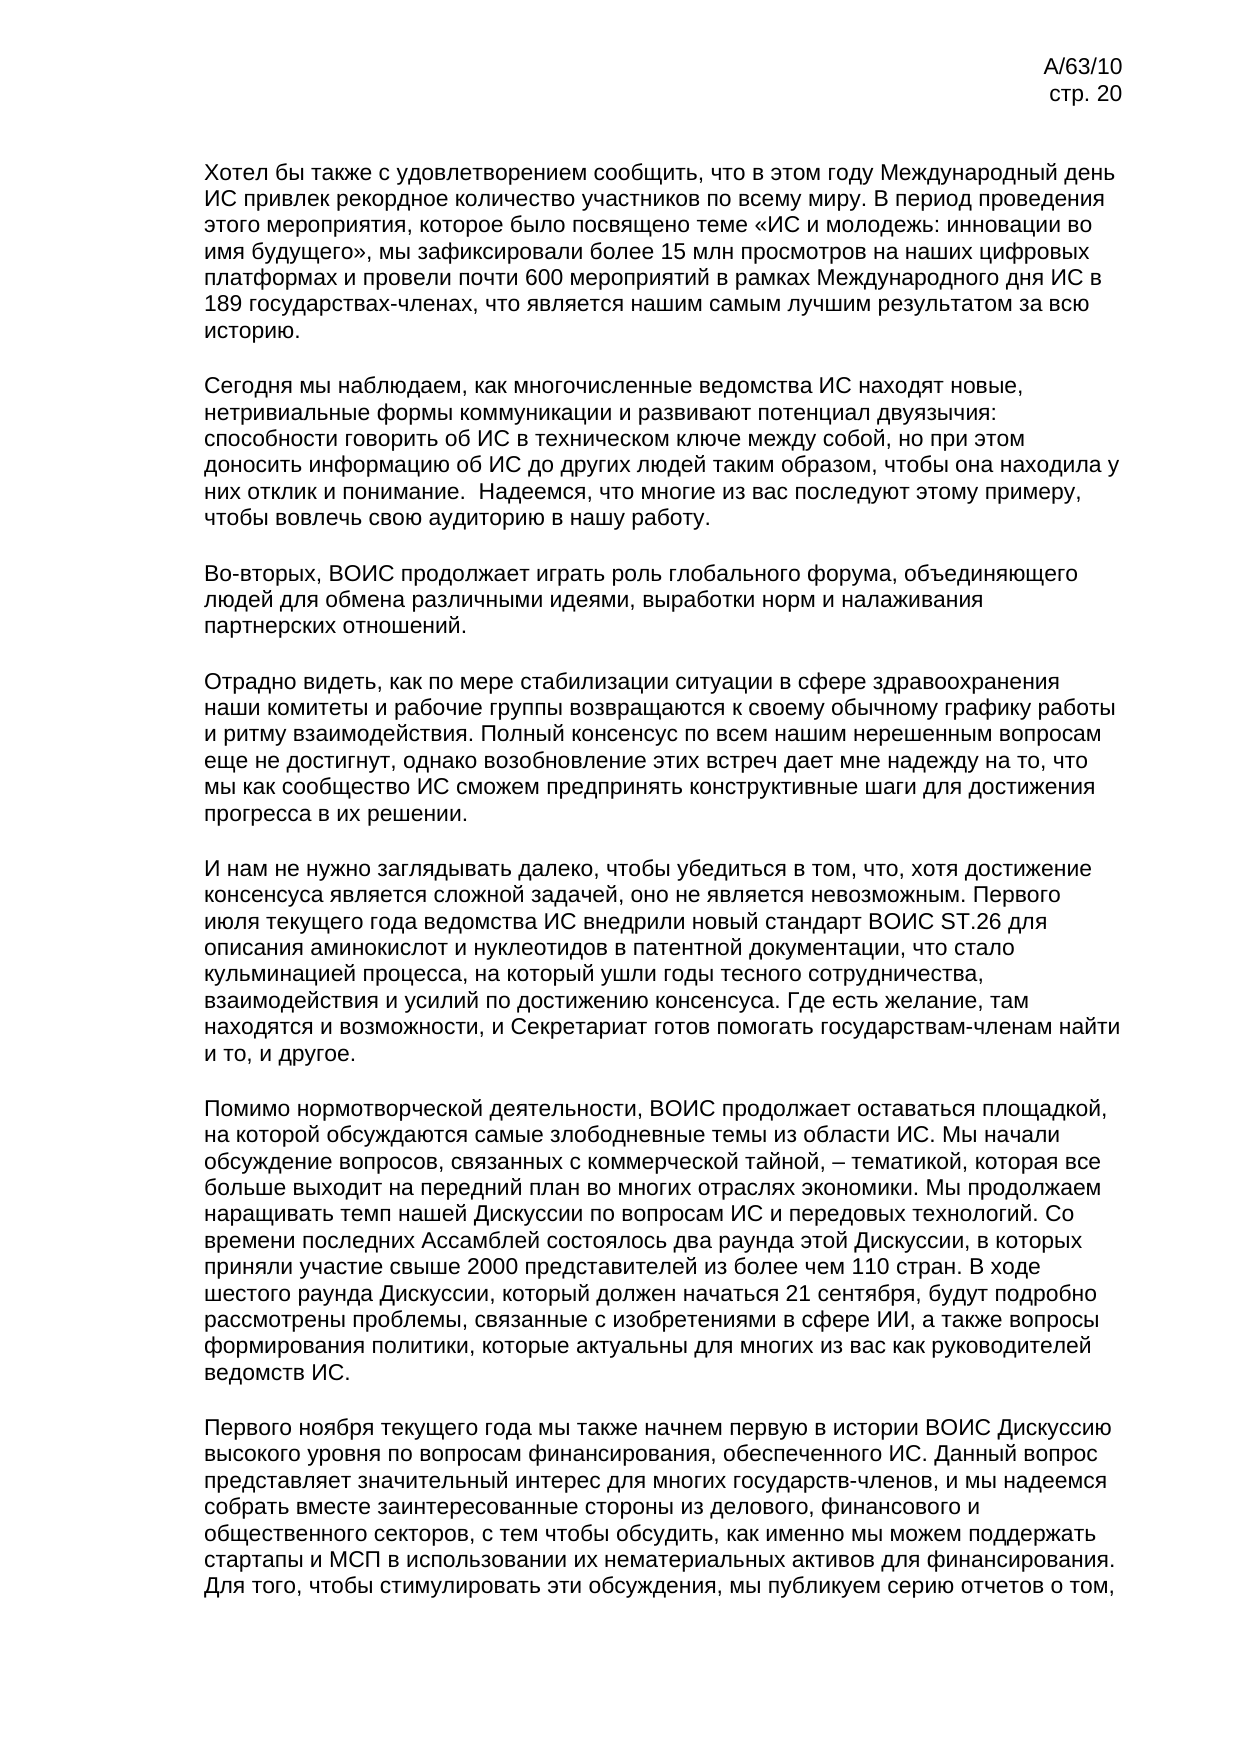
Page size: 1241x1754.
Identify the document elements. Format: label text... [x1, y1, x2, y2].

text Во-вторых, ВОИС продолжает играть роль глобального форума, объединяющего людей для обмена различными идеями, выработки норм и налаживания партнерских отношений. [204, 559, 1122, 638]
text И нам не нужно заглядывать далеко, чтобы убедиться в том, что, хотя достижение консенсуса является сложной задачей, оно не является невозможным. Первого июля текущего года ведомства ИС внедрили новый стандарт ВОИС ST.26 для описания аминокислот и нуклеотидов в патентной документации, что стало кульминацией процесса, на который ушли годы тесного сотрудничества, взаимодействия и усилий по достижению консенсуса. Где есть желание, там находятся и возможности, и Секретариат готов помогать государствам-членам найти и то, и другое. [204, 855, 1122, 1066]
text Отрадно видеть, как по мере стабилизации ситуации в сфере здравоохранения наши комитеты и рабочие группы возвращаются к своему обычному графику работы и ритму взаимодействия. Полный консенсус по всем нашим нерешенным вопросам еще не достигнут, однако возобновление этих встреч дает мне надежду на то, что мы как сообщество ИС сможем предпринять конструктивные шаги для достижения прогресса в их решении. [204, 668, 1122, 826]
text Помимо нормотворческой деятельности, ВОИС продолжает оставаться площадкой, на которой обсуждаются самые злободневные темы из области ИС. Мы начали обсуждение вопросов, связанных с коммерческой тайной, – тематикой, которая все больше выходит на передний план во многих отраслях экономики. Мы продолжаем наращивать темп нашей Дискуссии по вопросам ИС и передовых технологий. Со времени последних Ассамблей состоялось два раунда этой Дискуссии, в которых приняли участие свыше 2000 представителей из более чем 110 стран. В ходе шестого раунда Дискуссии, который должен начаться 21 сентября, будут подробно рассмотрены проблемы, связанные с изобретениями в сфере ИИ, а также вопросы формирования политики, которые актуальны для многих из вас как руководителей ведомств ИС. [204, 1095, 1122, 1385]
text Сегодня мы наблюдаем, как многочисленные ведомства ИС находят новые, нетривиальные формы коммуникации и развивают потенциал двуязычия: способности говорить об ИС в техническом ключе между собой, но при этом доносить информацию об ИС до других людей таким образом, чтобы она находила у них отклик и понимание. Надеемся, что многие из вас последуют этому примеру, чтобы вовлечь свою аудиторию в нашу работу. [204, 372, 1122, 530]
text Хотел бы также с удовлетворением сообщить, что в этом году Международный день ИС привлек рекордное количество участников по всему миру. В период проведения этого мероприятия, которое было посвящено теме «ИС и молодежь: инновации во имя будущего», мы зафиксировали более 15 млн просмотров на наших цифровых платформах и провели почти 600 мероприятий в рамках Международного дня ИС в 189 государствах-членах, что является нашим самым лучшим результатом за всю историю. [204, 158, 1122, 343]
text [204, 1414, 1122, 1598]
